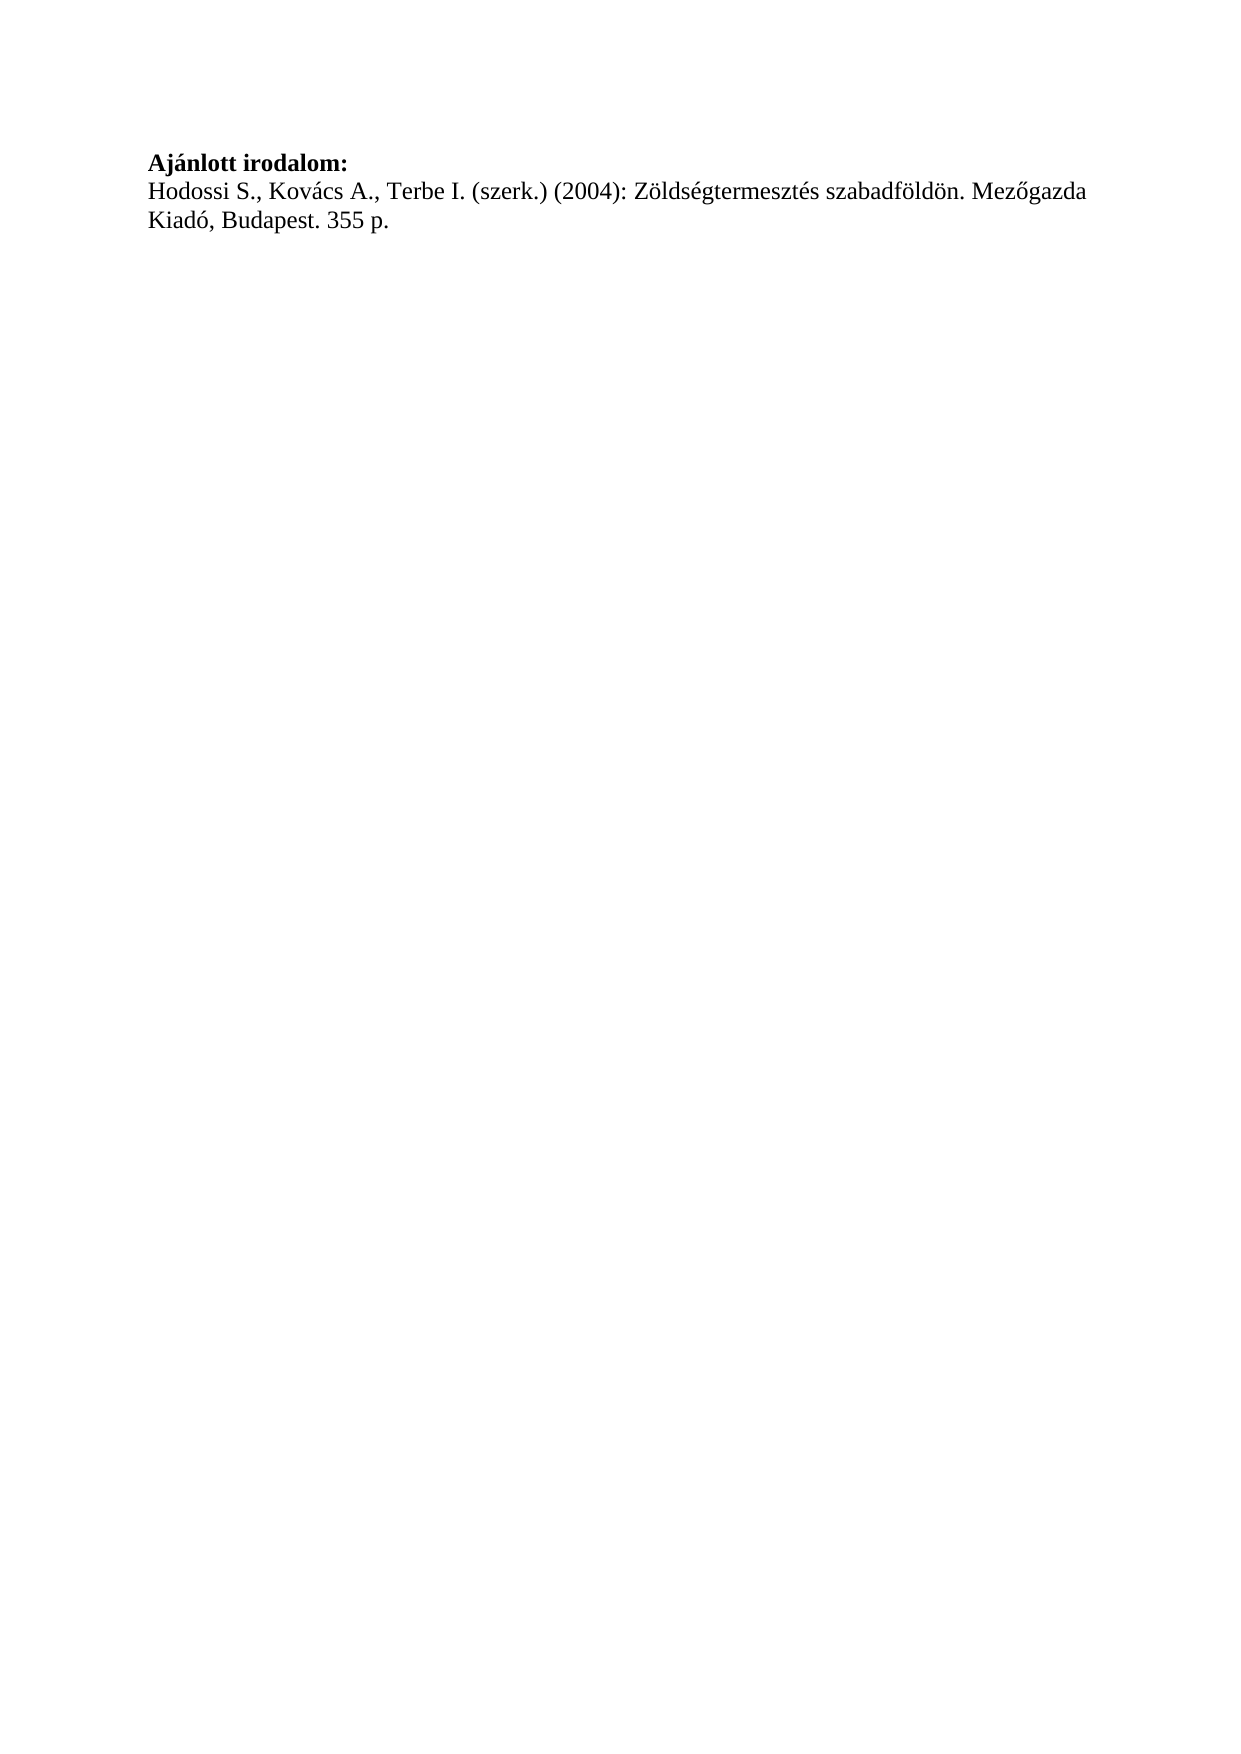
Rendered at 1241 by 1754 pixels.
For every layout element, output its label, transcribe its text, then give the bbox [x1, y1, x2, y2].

text Hodossi S., Kovács A., Terbe I. (szerk.) (2004): Zöldségtermesztés szabadföldön. Mezőgazda Kiadó, Budapest. 355 p. [148, 176, 1093, 234]
text Ajánlott irodalom: [148, 148, 1093, 176]
